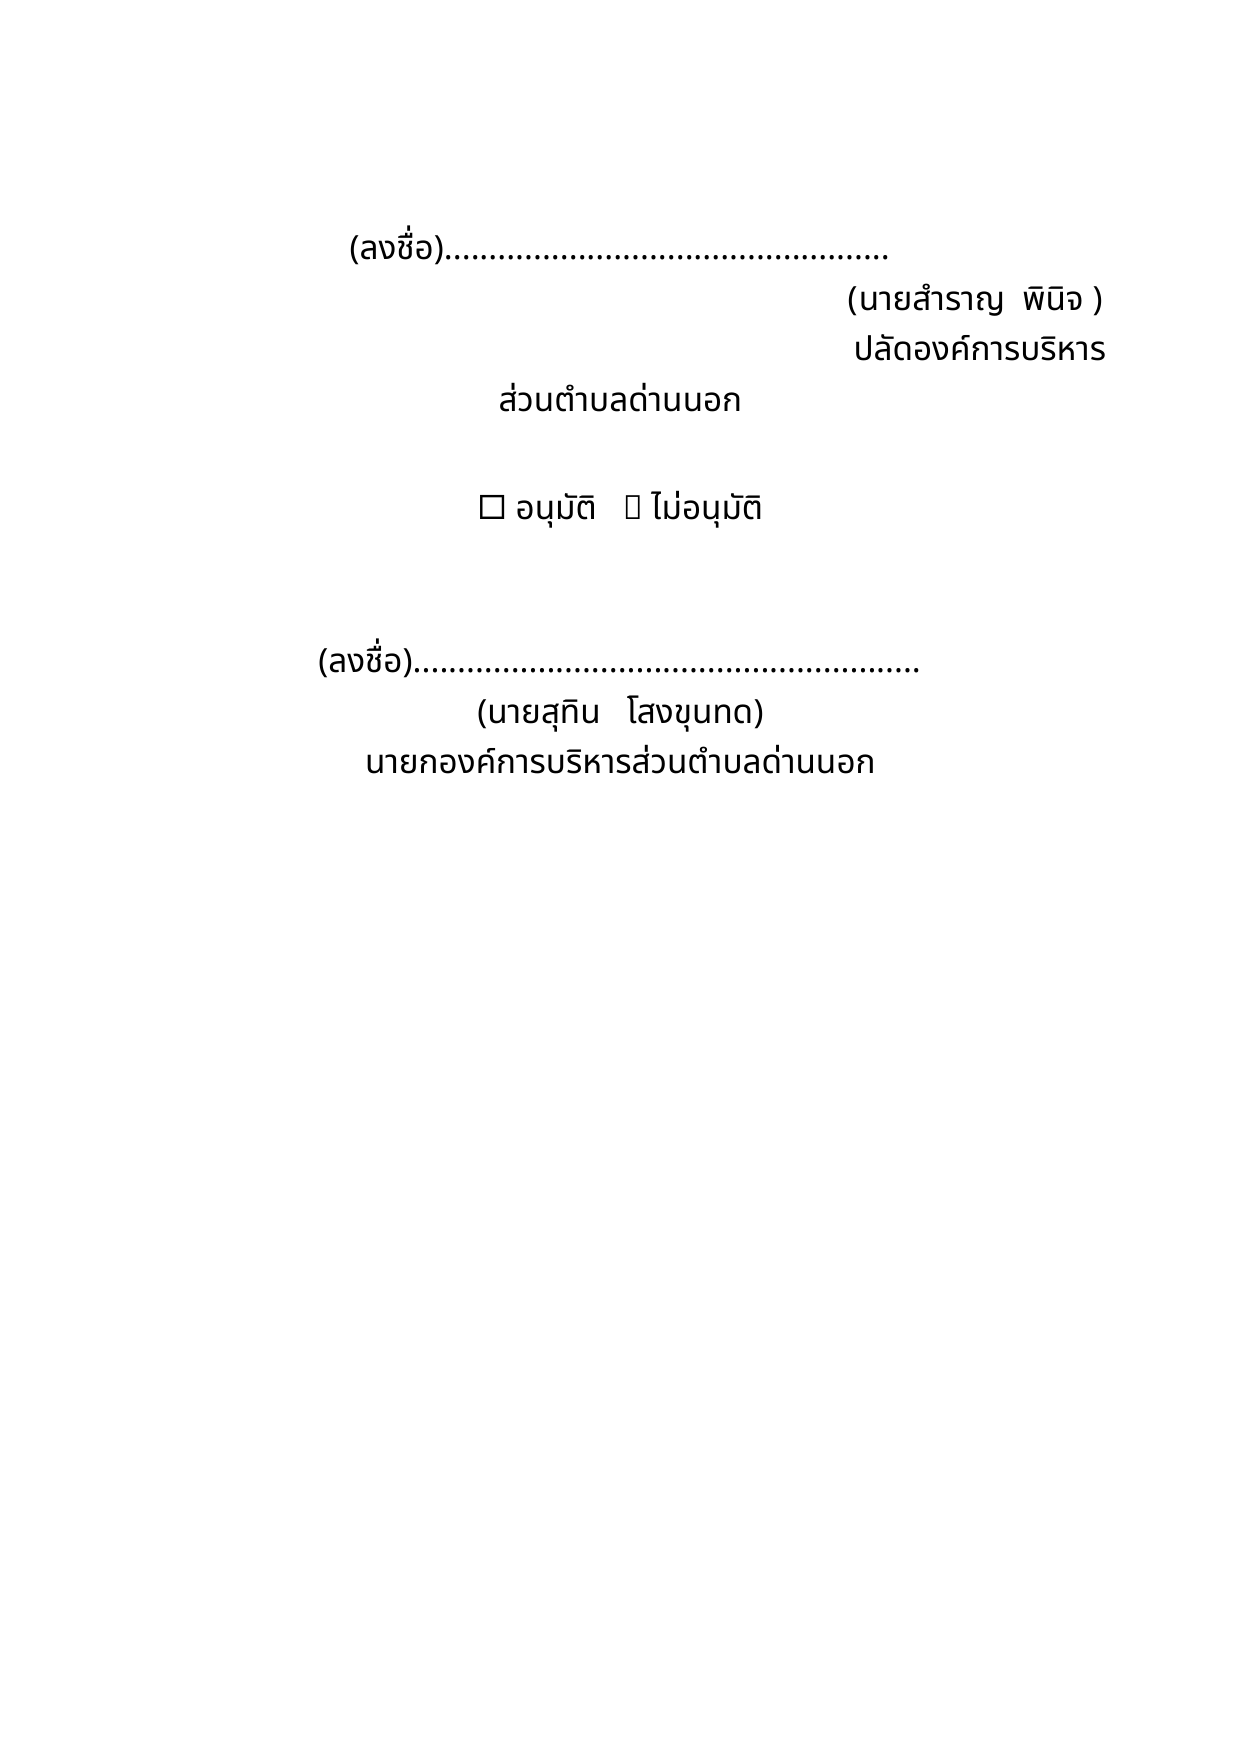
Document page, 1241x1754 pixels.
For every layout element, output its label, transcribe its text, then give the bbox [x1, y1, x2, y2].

text อนุมัติ ไม่อนุมัติ [112, 484, 1128, 534]
text (นายสุทิน โสงขุนทด) [112, 687, 1128, 738]
text (นายสำราญ พินิจ ) [112, 275, 1128, 325]
text (ลงชื่อ)......................................................... [112, 637, 1128, 687]
text ปลัดองค์การบริหารส่วนตำบลด่านนอก [112, 325, 1128, 426]
text (ลงชื่อ).................................................. [112, 195, 1128, 275]
text นายกองค์การบริหารส่วนตำบลด่านนอก [112, 738, 1128, 788]
